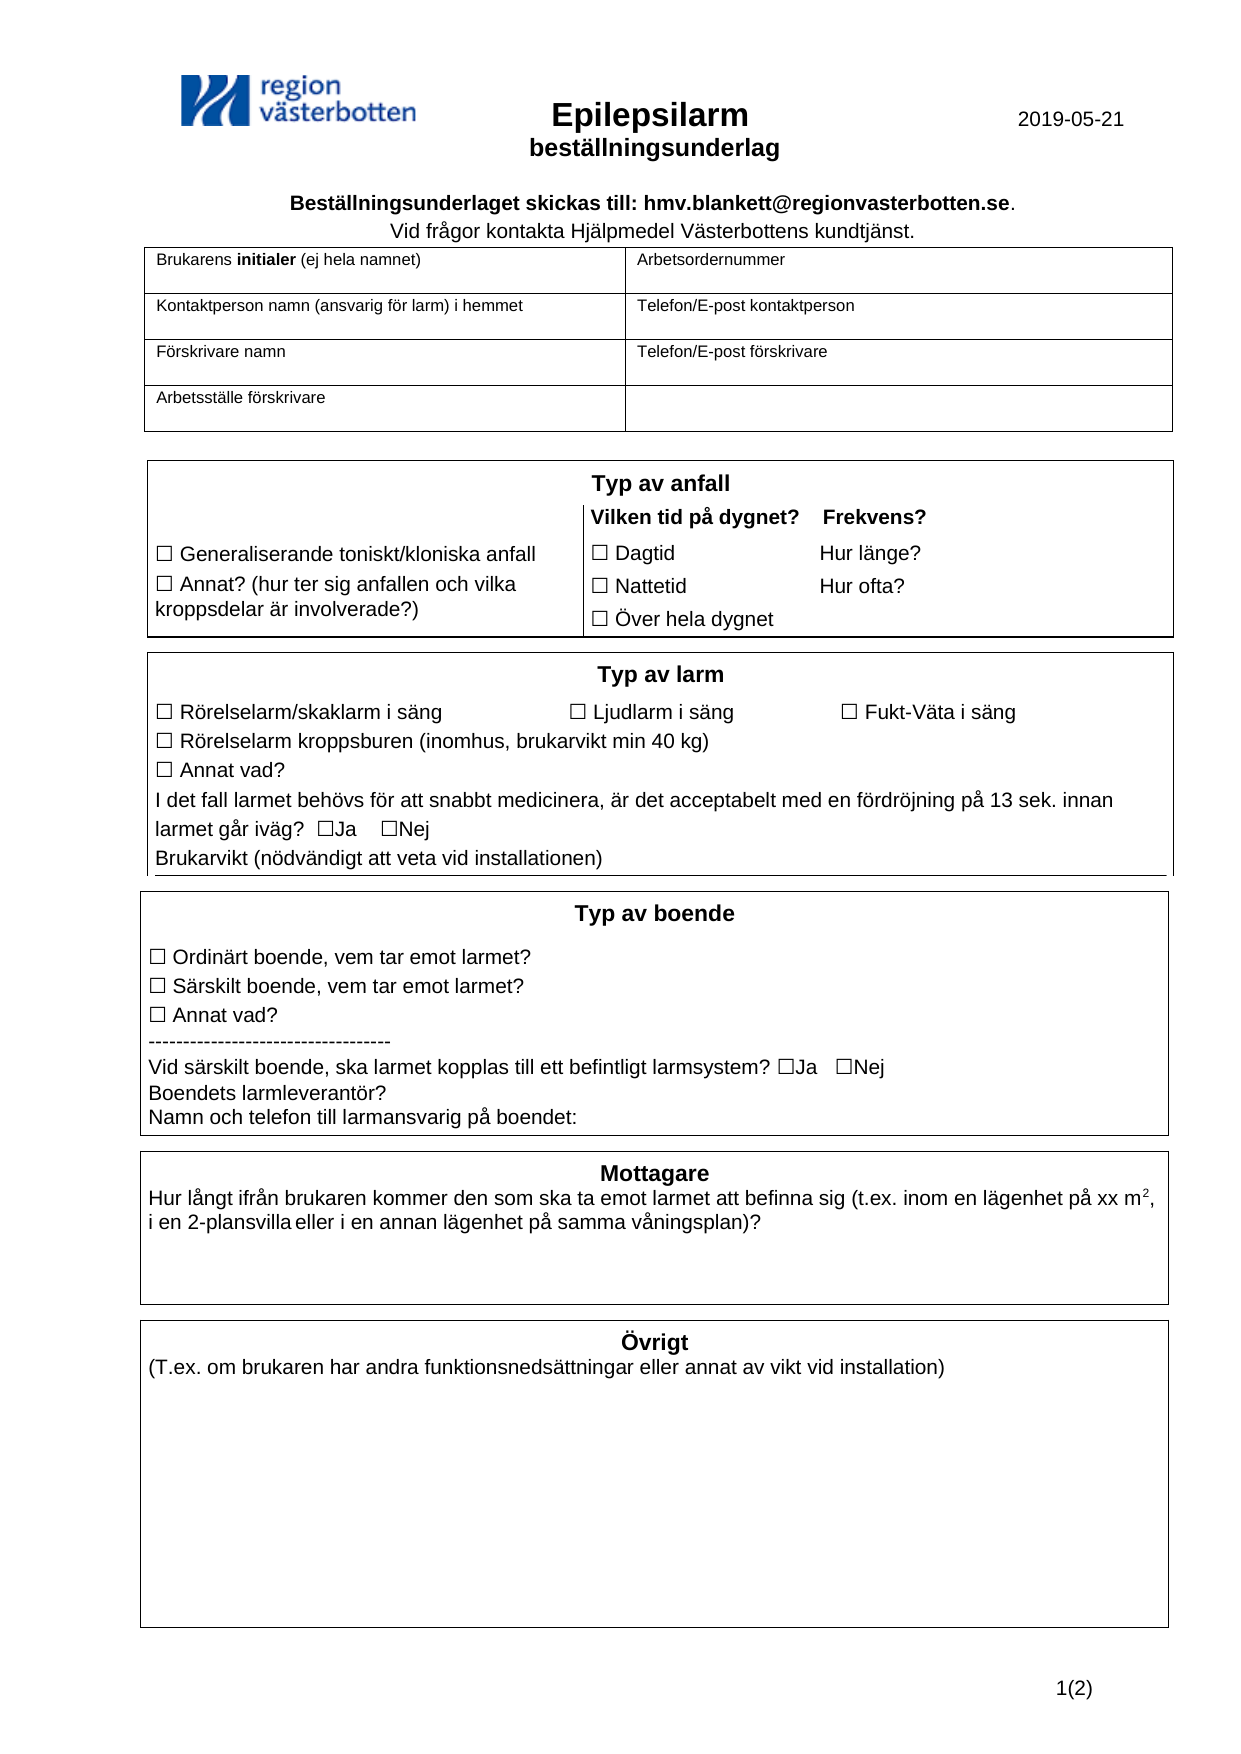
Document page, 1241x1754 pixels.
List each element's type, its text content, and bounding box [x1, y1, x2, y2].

table_header Mottagare Hur långt ifrån brukaren kommer den som ska ta emot larmet att befinna sig (t.ex. inom en lägenhet på xx m2, i en 2-plansvilla eller i en annan lägenhet på samma våningsplan)? [141, 1152, 1168, 1304]
table_header Arbetsordernummer [626, 248, 1172, 293]
table_header Övrigt (T.ex. om brukaren har andra funktionsnedsättningar eller annat av vikt vid installation) [141, 1321, 1168, 1627]
table_cell Telefon/E-post kontaktperson [626, 294, 1172, 339]
table_cell Generaliserande toniskt/kloniska anfall Annat? (hur ter sig anfallen och vilka kroppsdelar är involverade?) [148, 505, 583, 636]
table_header Typ av boende Ordinärt boende, vem tar emot larmet? Särskilt boende, vem tar emot larmet? Annat vad? ----------------------------------- Vid särskilt boende, ska larmet kopplas till ett befintligt larmsystem? Ja Nej Boendets larmleverantör? Namn och telefon till larmansvarig på boendet: [141, 892, 1168, 1135]
table_cell Rörelselarm/skaklarm i säng Ljudlarm i säng Fukt-Väta i säng Rörelselarm kroppsburen (inomhus, brukarvikt min 40 kg) Annat vad? I det fall larmet behövs för att snabbt medicinera, är det acceptabelt med en fördröjning på 13 sek. innan larmet går iväg? Ja Nej Brukarvikt (nödvändigt att veta vid installationen) [148, 696, 1173, 876]
table_header Typ av anfall [148, 461, 1173, 505]
table_cell Vilken tid på dygnet? Frekvens? Dagtid Hur länge? Nattetid Hur ofta? Över hela dygnet [584, 505, 1173, 636]
table_cell Kontaktperson namn (ansvarig för larm) i hemmet [145, 294, 625, 339]
table_cell [626, 386, 1172, 431]
table_cell Arbetsställe förskrivare [145, 386, 625, 431]
table_header Typ av larm [148, 653, 1173, 696]
table_cell Förskrivare namn [145, 340, 625, 385]
table_header Brukarens initialer (ej hela namnet) [145, 248, 625, 293]
table_cell Telefon/E-post förskrivare [626, 340, 1172, 385]
picture [181, 75, 416, 126]
